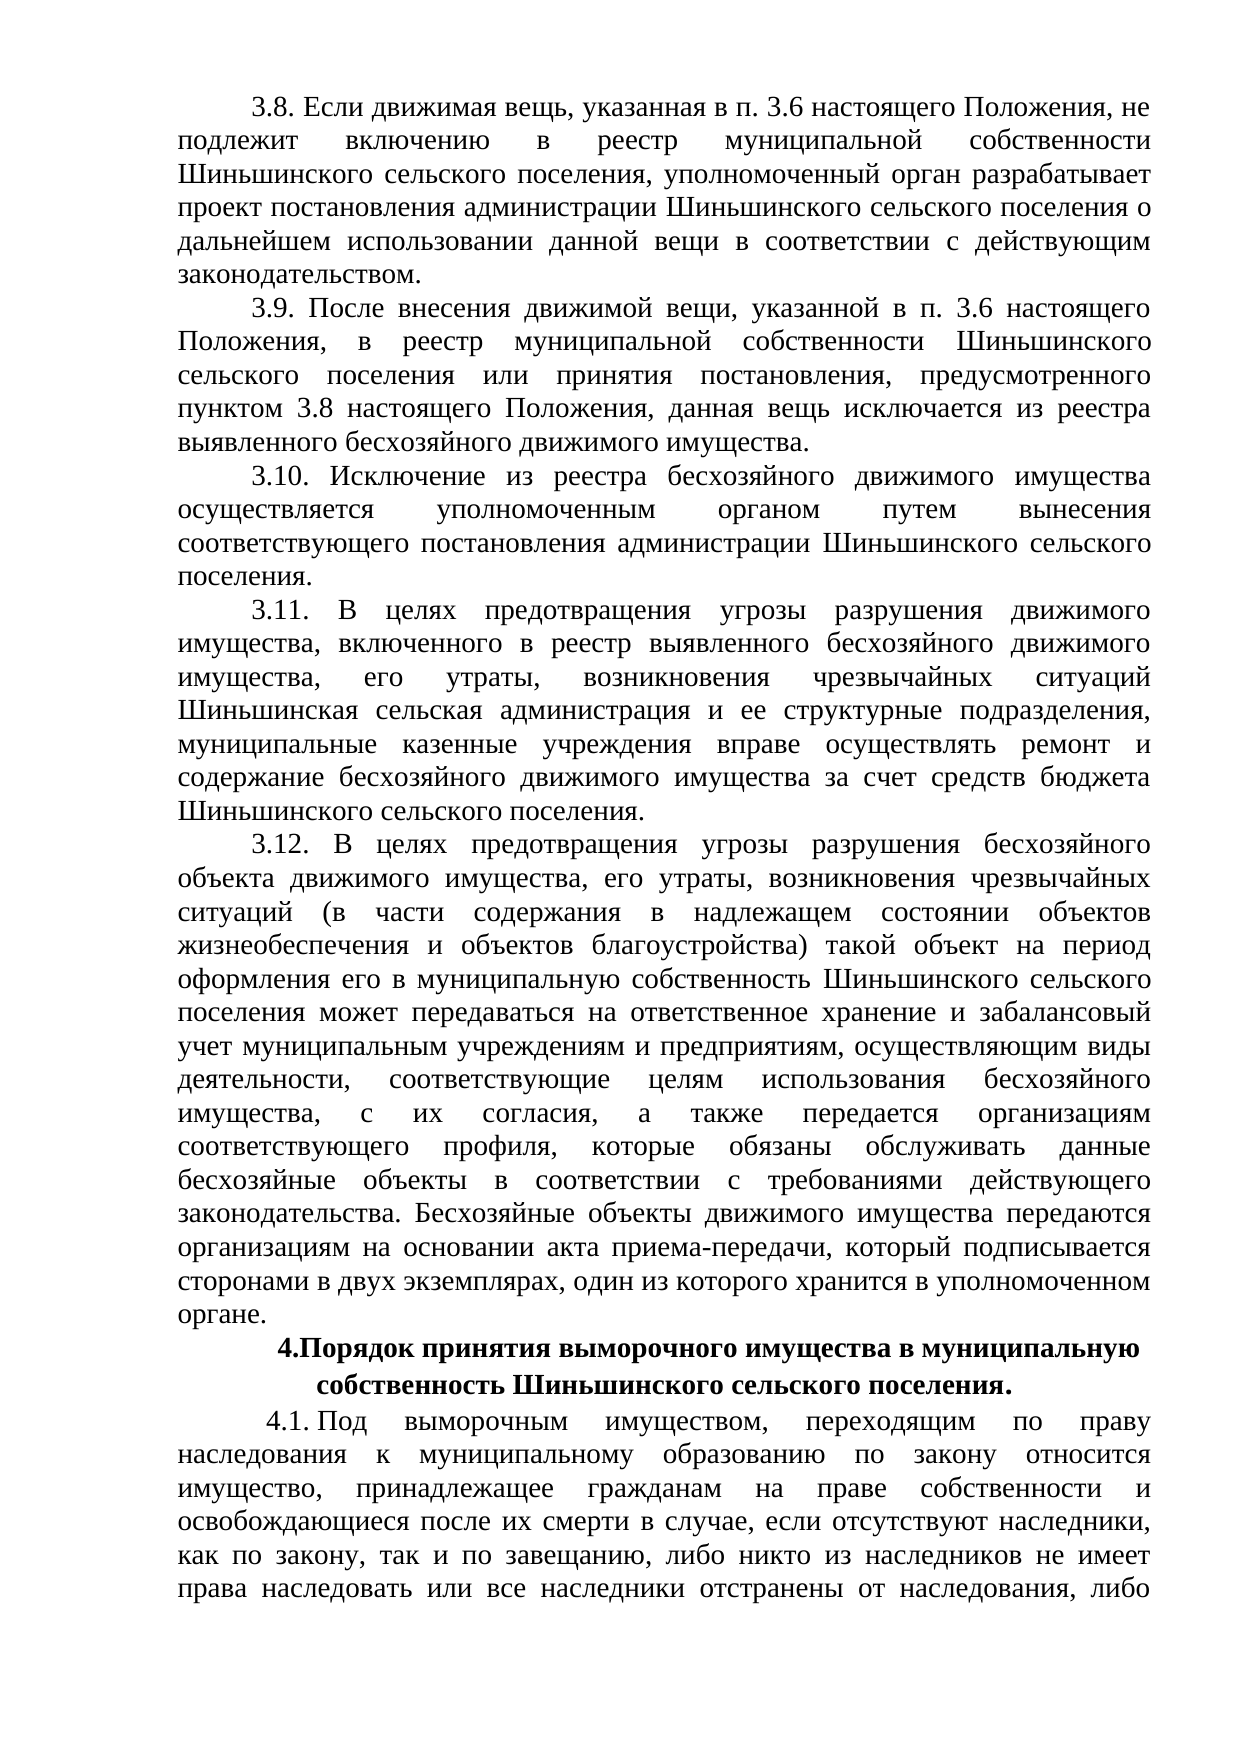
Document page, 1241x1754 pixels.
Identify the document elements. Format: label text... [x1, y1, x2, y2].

text 4.Порядок принятия выморочного имущества в муниципальную собственность Шиньшинского сельского поселения. [177, 1330, 1152, 1403]
text 3.9. После внесения движимой вещи, указанной в п. 3.6 настоящего Положения, в реестр муниципальной собственности Шиньшинского сельского поселения или принятия постановления, предусмотренного пунктом 3.8 настоящего Положения, данная вещь исключается из реестра выявленного бесхозяйного движимого имущества. [177, 290, 1152, 458]
text 3.10. Исключение из реестра бесхозяйного движимого имущества осуществляется уполномоченным органом путем вынесения соответствующего постановления администрации Шиньшинского сельского поселения. [177, 458, 1152, 592]
text 3.11. В целях предотвращения угрозы разрушения движимого имущества, включенного в реестр выявленного бесхозяйного движимого имущества, его утраты, возникновения чрезвычайных ситуаций Шиньшинская сельская администрация и ее структурные подразделения, муниципальные казенные учреждения вправе осуществлять ремонт и содержание бесхозяйного движимого имущества за счет средств бюджета Шиньшинского сельского поселения. [177, 592, 1152, 827]
text 3.8. Если движимая вещь, указанная в п. 3.6 настоящего Положения, не подлежит включению в реестр муниципальной собственности Шиньшинского сельского поселения, уполномоченный орган разрабатывает проект постановления администрации Шиньшинского сельского поселения о дальнейшем использовании данной вещи в соответствии с действующим законодательством. [177, 89, 1152, 290]
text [177, 1403, 1152, 1604]
text 3.12. В целях предотвращения угрозы разрушения бесхозяйного объекта движимого имущества, его утраты, возникновения чрезвычайных ситуаций (в части содержания в надлежащем состоянии объектов жизнеобеспечения и объектов благоустройства) такой объект на период оформления его в муниципальную собственность Шиньшинского сельского поселения может передаваться на ответственное хранение и забалансовый учет муниципальным учреждениям и предприятиям, осуществляющим виды деятельности, соответствующие целям использования бесхозяйного имущества, с их согласия, а также передается организациям соответствующего профиля, которые обязаны обслуживать данные бесхозяйные объекты в соответствии с требованиями действующего законодательства. Бесхозяйные объекты движимого имущества передаются организациям на основании акта приема-передачи, который подписывается сторонами в двух экземплярах, один из которого хранится в уполномоченном органе. [177, 827, 1152, 1330]
